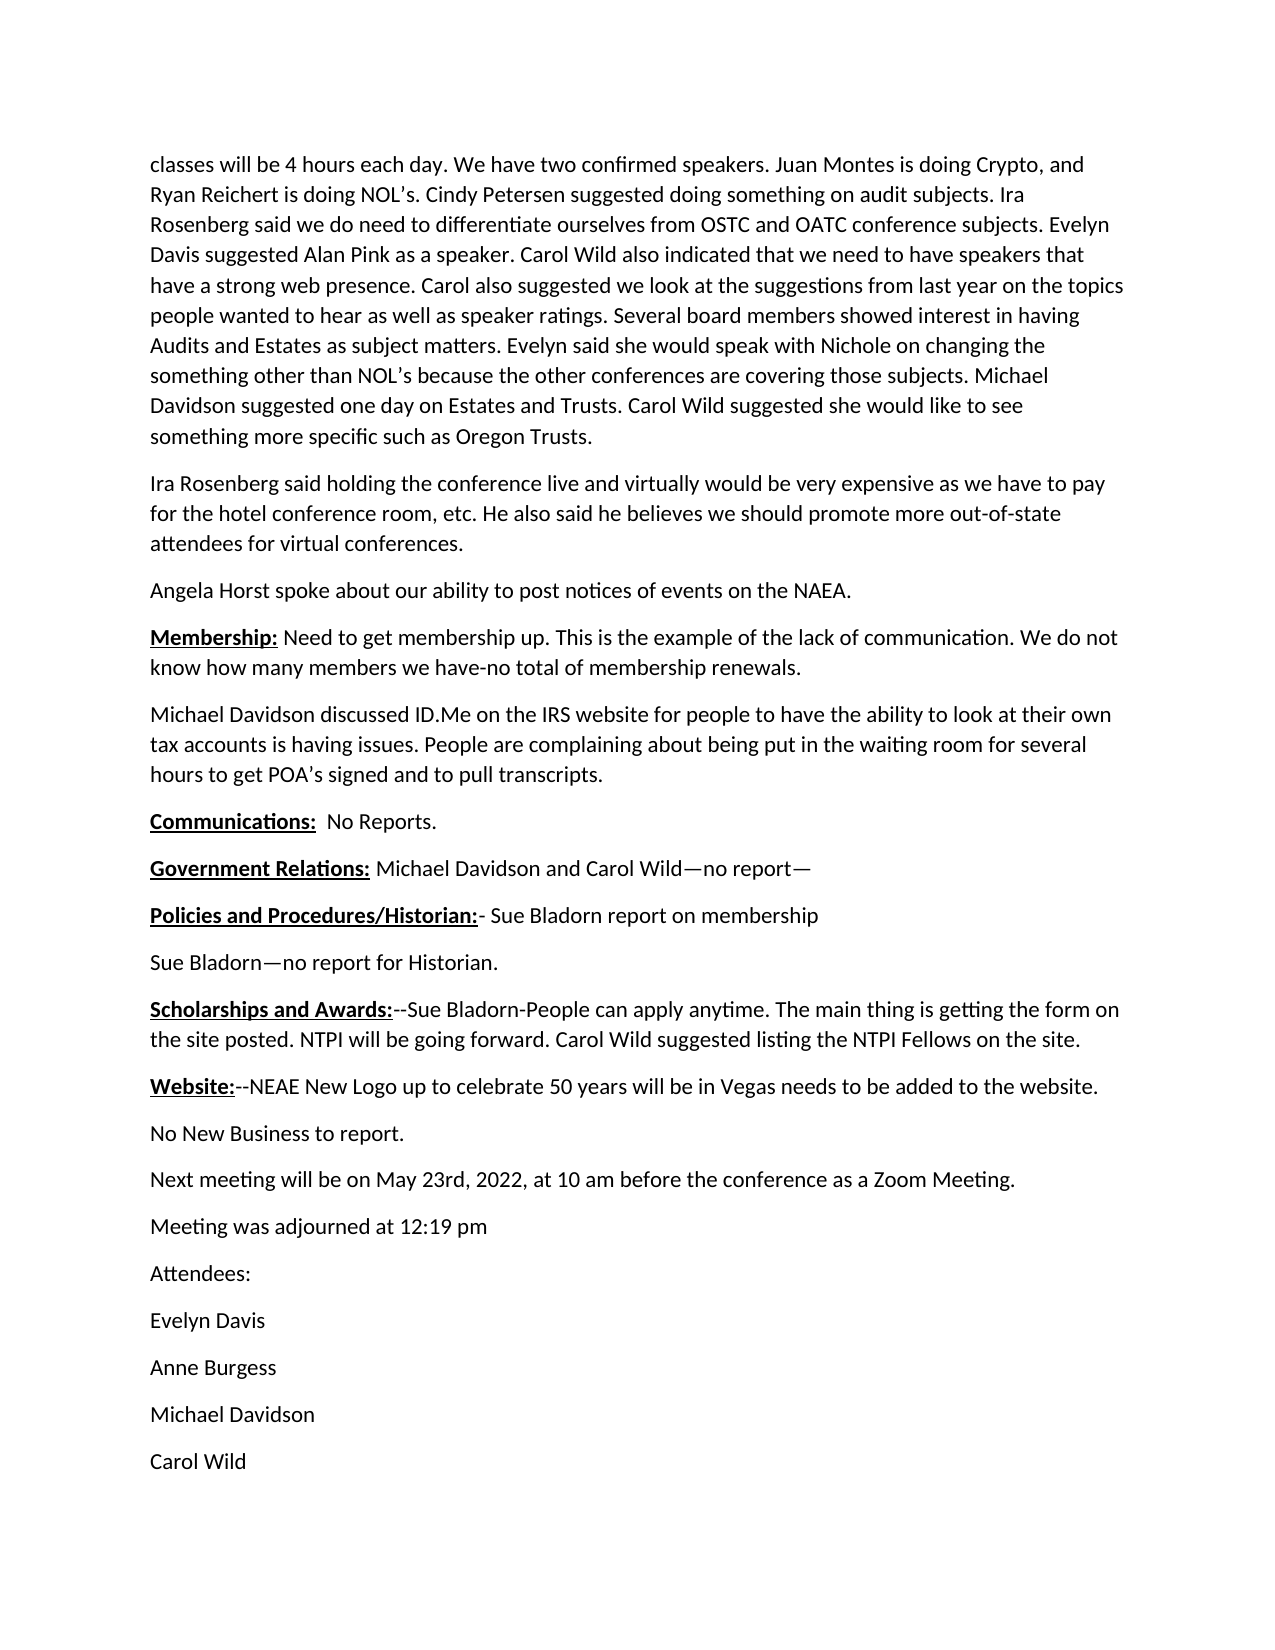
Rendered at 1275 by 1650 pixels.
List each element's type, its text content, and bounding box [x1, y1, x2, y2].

text Anne Burgess [150, 1353, 1125, 1381]
text Website:--NEAE New Logo up to celebrate 50 years will be in Vegas needs to be added to the website. [150, 1072, 1125, 1100]
text Government Relations: Michael Davidson and Carol Wild—no report— [150, 854, 1125, 882]
text Meeting was adjourned at 12:19 pm [150, 1212, 1125, 1241]
text Membership: Need to get membership up. This is the example of the lack of communication. We do not know how many members we have-no total of membership renewals. [150, 623, 1125, 681]
text Angela Horst spoke about our ability to post notices of events on the NAEA. [150, 576, 1125, 604]
text Michael Davidson [150, 1400, 1125, 1428]
text Next meeting will be on May 23rd, 2022, at 10 am before the conference as a Zoom Meeting. [150, 1166, 1125, 1194]
text Ira Rosenberg said holding the conference live and virtually would be very expensive as we have to pay for the hotel conference room, etc. He also said he believes we should promote more out-of-state attendees for virtual conferences. [150, 469, 1125, 557]
text No New Business to report. [150, 1119, 1125, 1147]
text Communications: No Reports. [150, 807, 1125, 835]
text Policies and Procedures/Historian:- Sue Bladorn report on membership [150, 901, 1125, 929]
text Carol Wild [150, 1447, 1125, 1475]
text Michael Davidson discussed ID.Me on the IRS website for people to have the ability to look at their own tax accounts is having issues. People are complaining about being put in the waiting room for several hours to get POA’s signed and to pull transcripts. [150, 700, 1125, 788]
text Attendees: [150, 1259, 1125, 1287]
text Evelyn Davis [150, 1306, 1125, 1334]
text Scholarships and Awards:--Sue Bladorn-People can apply anytime. The main thing is getting the form on the site posted. NTPI will be going forward. Carol Wild suggested listing the NTPI Fellows on the site. [150, 995, 1125, 1053]
text Sue Bladorn—no report for Historian. [150, 948, 1125, 976]
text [150, 150, 1125, 450]
